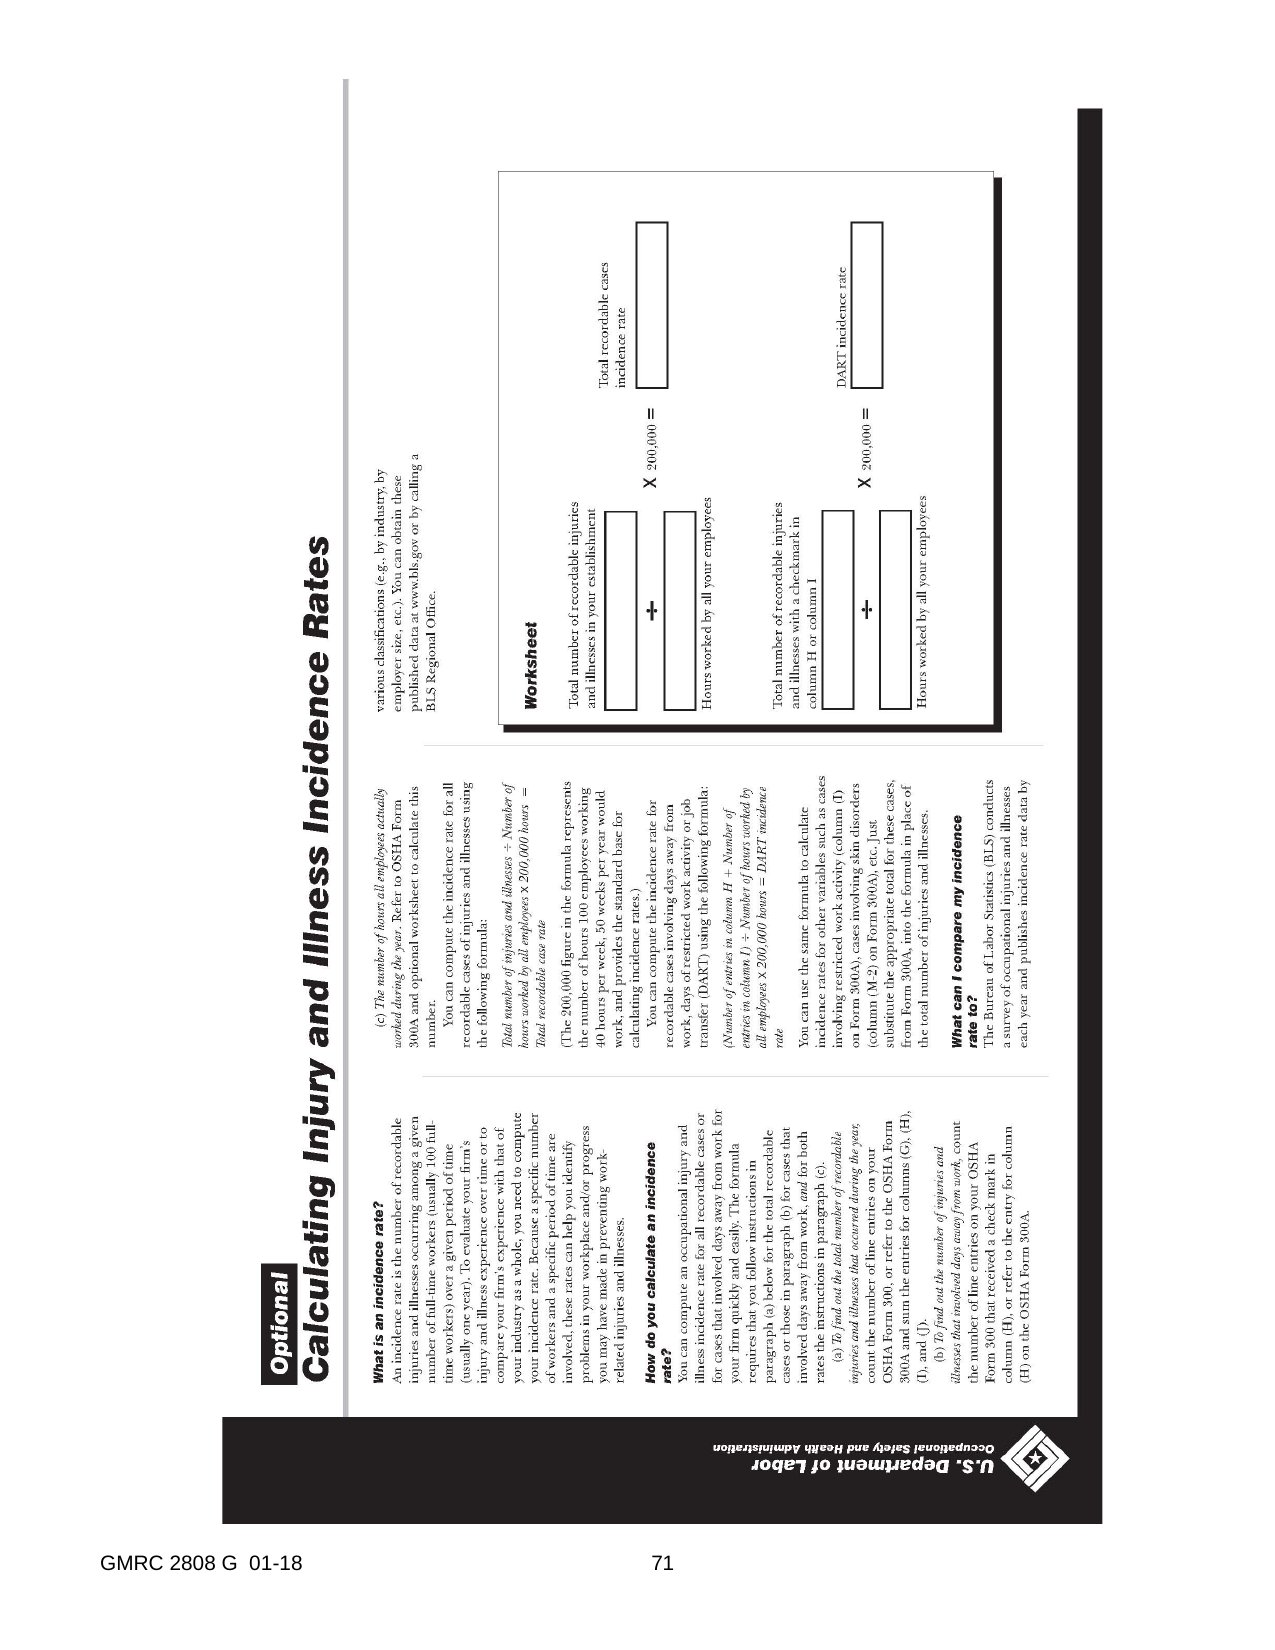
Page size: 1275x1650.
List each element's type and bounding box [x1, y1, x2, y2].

picture [222, 75, 1103, 1524]
